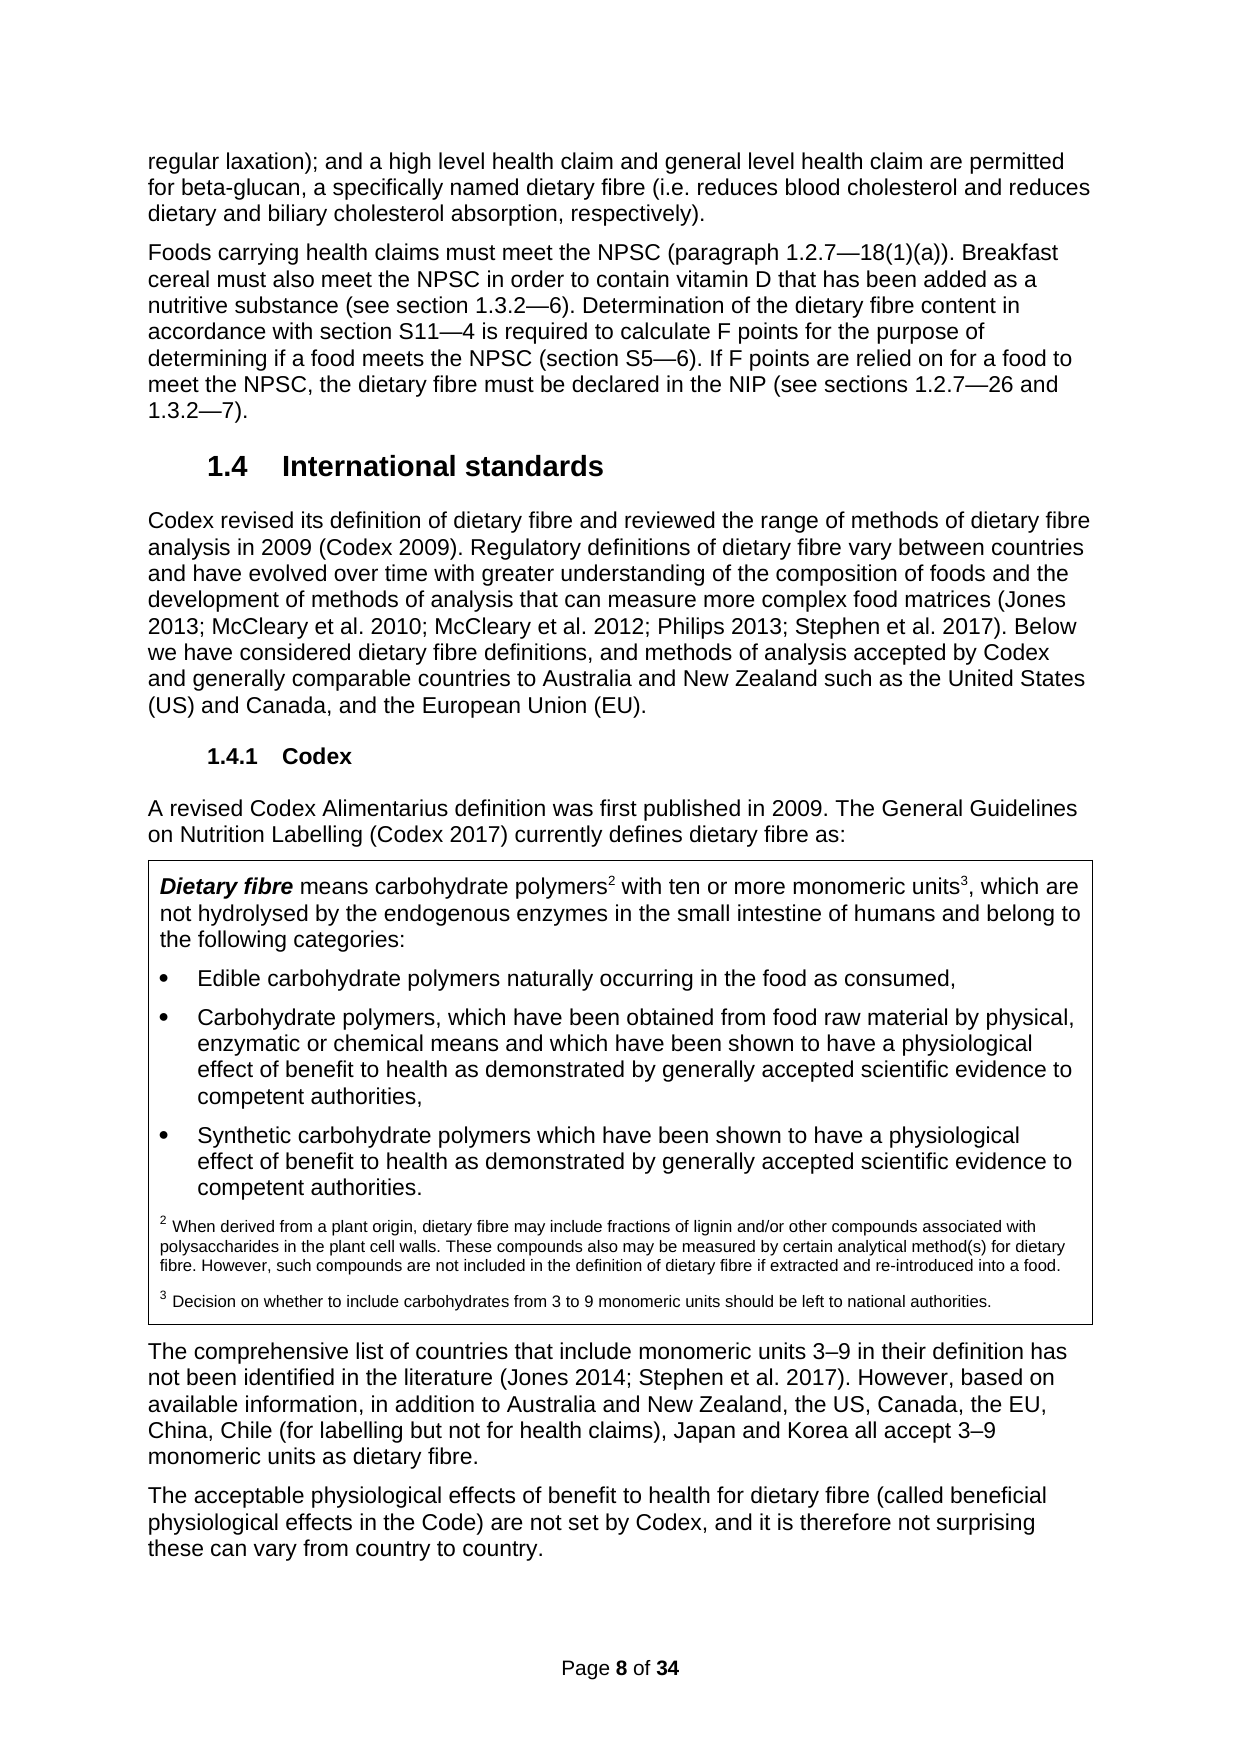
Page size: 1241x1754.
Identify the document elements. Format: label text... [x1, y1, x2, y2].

text Codex revised its definition of dietary fibre and reviewed the range of methods of dietary fibre analysis in 2009 (Codex 2009). Regulatory definitions of dietary fibre vary between countries and have evolved over time with greater understanding of the composition of foods and the development of methods of analysis that can measure more complex food matrices (Jones 2013; McCleary et al. 2010; McCleary et al. 2012; Philips 2013; Stephen et al. 2017). Below we have considered dietary fibre definitions, and methods of analysis accepted by Codex and generally comparable countries to Australia and New Zealand such as the United States (US) and Canada, and the European Union (EU). [148, 507, 1092, 718]
subtitle Codex [207, 743, 1092, 769]
text The comprehensive list of countries that include monomeric units 3–9 in their definition has not been identified in the literature (Jones 2014; Stephen et al. 2017). However, based on available information, in addition to Australia and New Zealand, the US, Canada, the EU, China, Chile (for labelling but not for health claims), Japan and Korea all accept 3–9 monomeric units as dietary fibre. [148, 1338, 1092, 1470]
text A revised Codex Alimentarius definition was first published in 2009. The General Guidelines on Nutrition Labelling (Codex 2017) currently defines dietary fibre as: [148, 794, 1092, 847]
text The acceptable physiological effects of benefit to health for dietary fibre (called beneficial physiological effects in the Code) are not set by Codex, and it is therefore not surprising these can vary from country to country. [148, 1482, 1092, 1561]
text Foods carrying health claims must meet the NPSC (paragraph 1.2.7—18(1)(a)). Breakfast cereal must also meet the NPSC in order to contain vitamin D that has been added as a nutritive substance (see section 1.3.2—6). Determination of the dietary fibre content in accordance with section S11—4 is required to calculate F points for the purpose of determining if a food meets the NPSC (section S5—6). If F points are relied on for a food to meet the NPSC, the dietary fibre must be declared in the NIP (see sections 1.2.7—26 and 1.3.2—7). [148, 239, 1092, 424]
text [148, 148, 1092, 227]
table_header Dietary fibre means carbohydrate polymers2 with ten or more monomeric units3, which are not hydrolysed by the endogenous enzymes in the small intestine of humans and belong to the following categories: Edible carbohydrate polymers naturally occurring in the food as consumed, Carbohydrate polymers, which have been obtained from food raw material by physical, enzymatic or chemical means and which have been shown to have a physiological effect of benefit to health as demonstrated by generally accepted scientific evidence to competent authorities, Synthetic carbohydrate polymers which have been shown to have a physiological effect of benefit to health as demonstrated by generally accepted scientific evidence to competent authorities. 2 When derived from a plant origin, dietary fibre may include fractions of lignin and/or other compounds associated with polysaccharides in the plant cell walls. These compounds also may be measured by certain analytical method(s) for dietary fibre. However, such compounds are not included in the definition of dietary fibre if extracted and re-introduced into a food. 3 Decision on whether to include carbohydrates from 3 to 9 monomeric units should be left to national authorities. [149, 861, 1092, 1324]
subtitle International standards [207, 449, 1092, 482]
